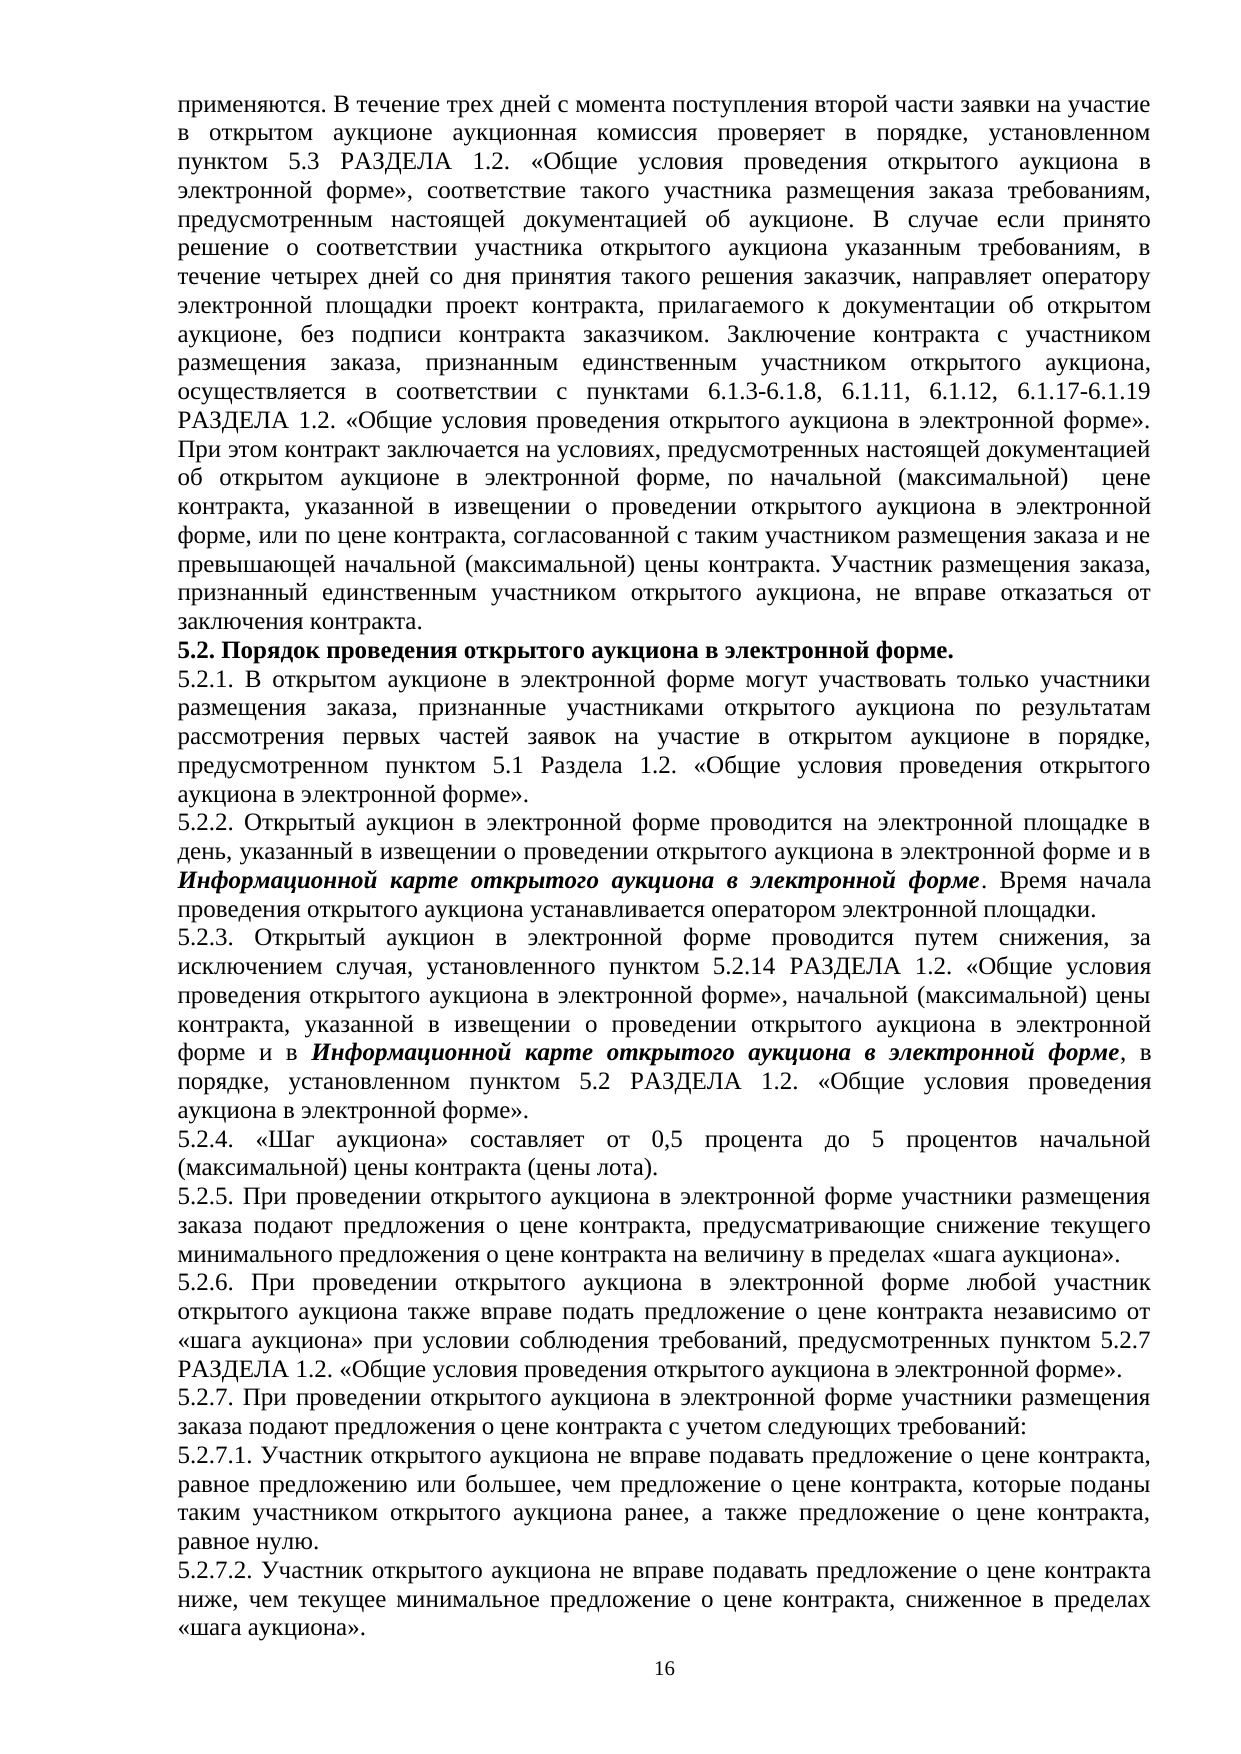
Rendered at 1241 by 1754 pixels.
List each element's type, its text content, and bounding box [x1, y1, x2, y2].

text 5.2.3. Открытый аукцион в электронной форме проводится путем снижения, за исключением случая, установленного пунктом 5.2.14 Раздела 1.2. «Общие условия проведения открытого аукциона в электронной форме», начальной (максимальной) цены контракта, указанной в извещении о проведении открытого аукциона в электронной форме и в Информационной карте открытого аукциона в электронной форме, в порядке, установленном пунктом 5.2 Раздела 1.2. «Общие условия проведения аукциона в электронной форме». [177, 922, 1152, 1124]
text 5.2.4. «Шаг аукциона» составляет от 0,5 процента до 5 процентов начальной (максимальной) цены контракта (цены лота). [177, 1124, 1152, 1181]
text 5.2.7.1. Участник открытого аукциона не вправе подавать предложение о цене контракта, равное предложению или большее, чем предложение о цене контракта, которые поданы таким участником открытого аукциона ранее, а также предложение о цене контракта, равное нулю. [177, 1440, 1152, 1555]
text 5.2.2. Открытый аукцион в электронной форме проводится на электронной площадке в день, указанный в извещении о проведении открытого аукциона в электронной форме и в Информационной карте открытого аукциона в электронной форме. Время начала проведения открытого аукциона устанавливается оператором электронной площадки. [177, 807, 1152, 922]
text 5.2. Порядок проведения открытого аукциона в электронной форме. [177, 635, 1152, 664]
text 5.2.6. При проведении открытого аукциона в электронной форме любой участник открытого аукциона также вправе подать предложение о цене контракта независимо от «шага аукциона» при условии соблюдения требований, предусмотренных пунктом 5.2.7 Раздела 1.2. «Общие условия проведения открытого аукциона в электронной форме». [177, 1267, 1152, 1382]
text 5.2.7. При проведении открытого аукциона в электронной форме участники размещения заказа подают предложения о цене контракта с учетом следующих требований: [177, 1382, 1152, 1440]
text 5.2.5. При проведении открытого аукциона в электронной форме участники размещения заказа подают предложения о цене контракта, предусматривающие снижение текущего минимального предложения о цене контракта на величину в пределах «шага аукциона». [177, 1181, 1152, 1267]
text 5.2.1. В открытом аукционе в электронной форме могут участвовать только участники размещения заказа, признанные участниками открытого аукциона по результатам рассмотрения первых частей заявок на участие в открытом аукционе в порядке, предусмотренном пунктом 5.1 Раздела 1.2. «Общие условия проведения открытого аукциона в электронной форме». [177, 664, 1152, 807]
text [177, 89, 1152, 635]
text 5.2.7.2. Участник открытого аукциона не вправе подавать предложение о цене контракта ниже, чем текущее минимальное предложение о цене контракта, сниженное в пределах «шага аукциона». [177, 1555, 1152, 1641]
